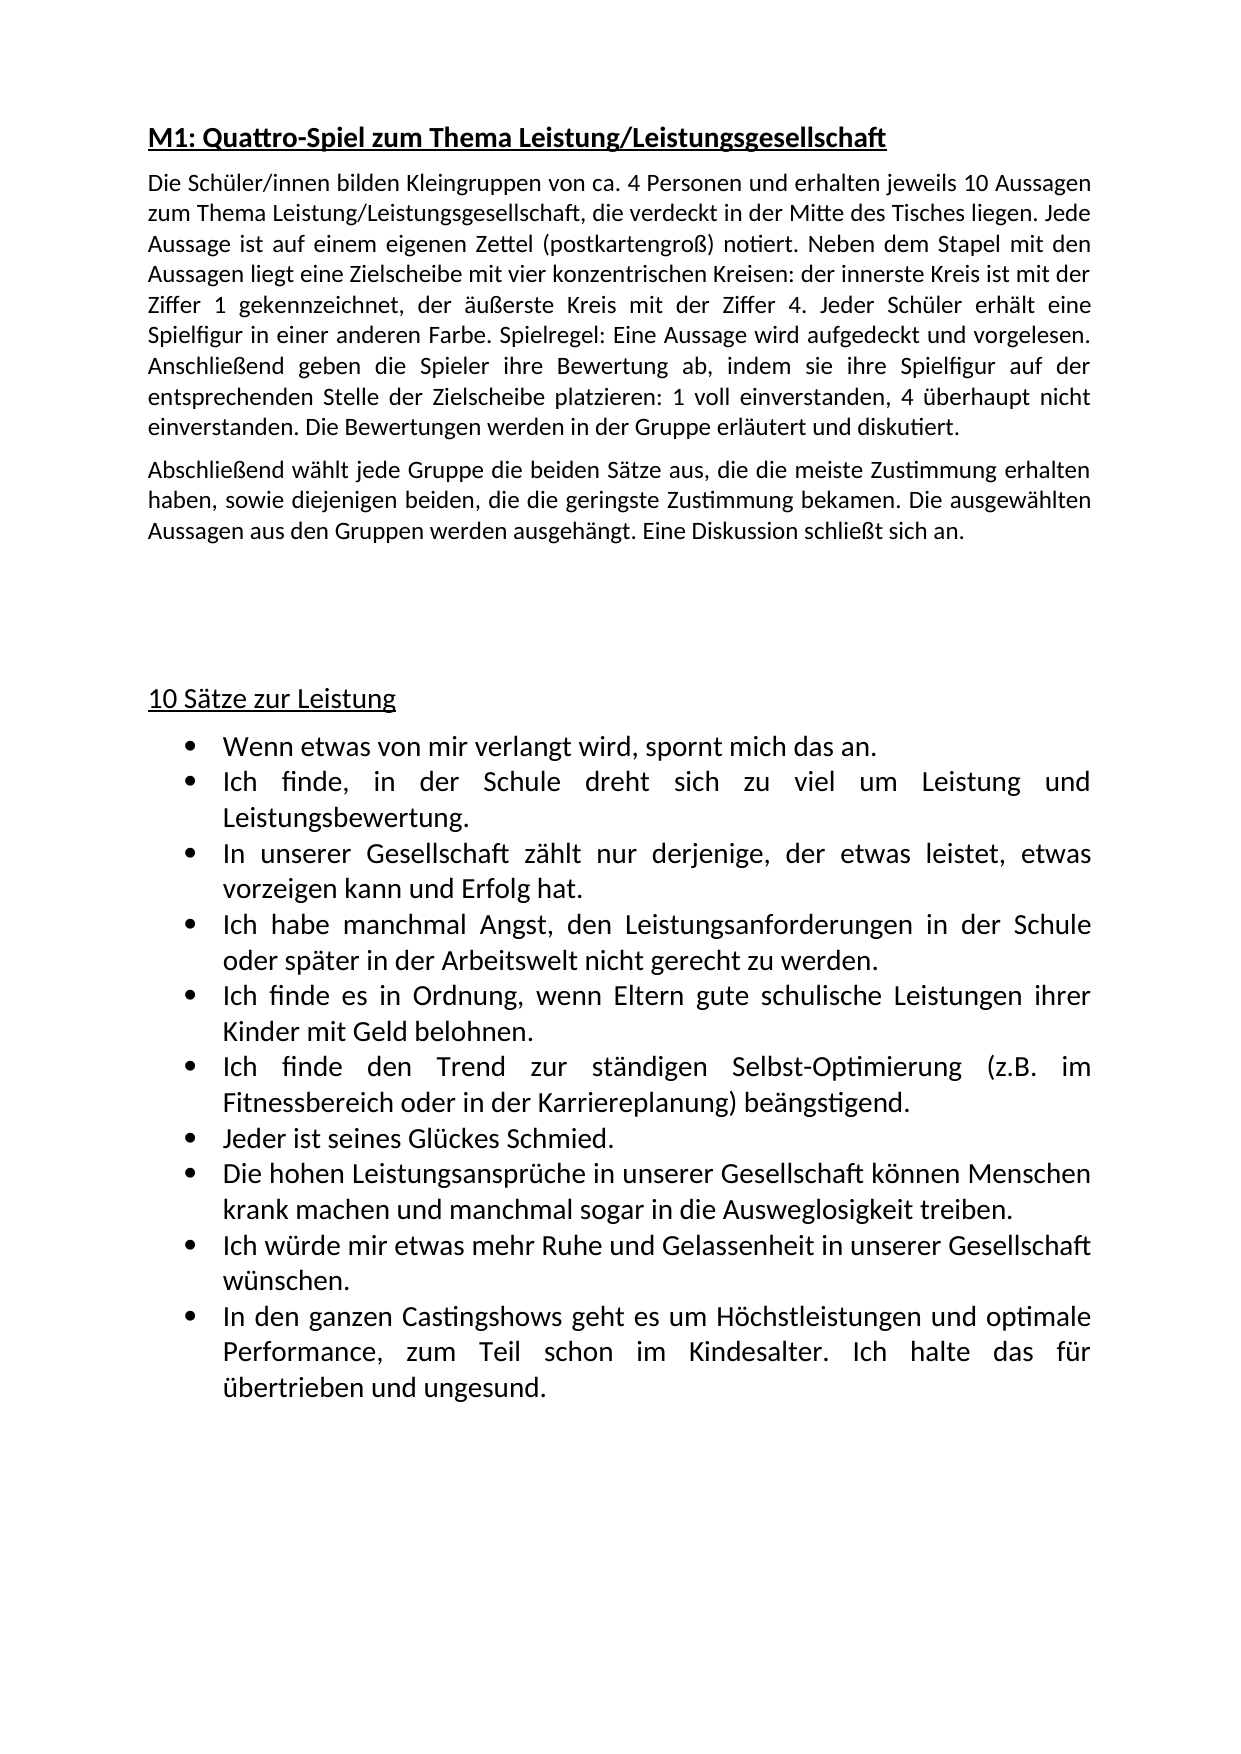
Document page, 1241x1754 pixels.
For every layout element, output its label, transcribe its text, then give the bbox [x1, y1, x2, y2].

list Ich finde den Trend zur ständigen Selbst-Optimierung (z.B. im Fitnessbereich oder in der Karriereplanung) beängstigend. [185, 1048, 1092, 1120]
text Abschließend wählt jede Gruppe die beiden Sätze aus, die die meiste Zustimmung erhalten haben, sowie diejenigen beiden, die die geringste Zustimmung bekamen. Die ausgewählten Aussagen aus den Gruppen werden ausgehängt. Eine Diskussion schließt sich an. [148, 454, 1092, 546]
list In den ganzen Castingshows geht es um Höchstleistungen und optimale Performance, zum Teil schon im Kindesalter. Ich halte das für übertrieben und ungesund. [185, 1298, 1092, 1405]
list Ich finde, in der Schule dreht sich zu viel um Leistung und Leistungsbewertung. [185, 763, 1092, 835]
text M1: Quattro-Spiel zum Thema Leistung/Leistungsgesellschaft [148, 119, 1092, 154]
text Die Schüler/innen bilden Kleingruppen von ca. 4 Personen und erhalten jeweils 10 Aussagen zum Thema Leistung/Leistungsgesellschaft, die verdeckt in der Mitte des Tisches liegen. Jede Aussage ist auf einem eigenen Zettel (postkartengroß) notiert. Neben dem Stapel mit den Aussagen liegt eine Zielscheibe mit vier konzentrischen Kreisen: der innerste Kreis ist mit der Ziffer 1 gekennzeichnet, der äußerste Kreis mit der Ziffer 4. Jeder Schüler erhält eine Spielfigur in einer anderen Farbe. Spielregel: Eine Aussage wird aufgedeckt und vorgelesen. Anschließend geben die Spieler ihre Bewertung ab, indem sie ihre Spielfigur auf der entsprechenden Stelle der Zielscheibe platzieren: 1 voll einverstanden, 4 überhaupt nicht einverstanden. Die Bewertungen werden in der Gruppe erläutert und diskutiert. [148, 167, 1092, 442]
list Ich finde es in Ordnung, wenn Eltern gute schulische Leistungen ihrer Kinder mit Geld belohnen. [185, 977, 1092, 1048]
list Die hohen Leistungsansprüche in unserer Gesellschaft können Menschen krank machen und manchmal sogar in die Ausweglosigkeit treiben. [185, 1155, 1092, 1227]
list In unserer Gesellschaft zählt nur derjenige, der etwas leistet, etwas vorzeigen kann und Erfolg hat. [185, 835, 1092, 906]
list Wenn etwas von mir verlangt wird, spornt mich das an. [185, 728, 1092, 763]
list Jeder ist seines Glückes Schmied. [185, 1120, 1092, 1155]
text 10 Sätze zur Leistung [148, 680, 1092, 715]
list Ich habe manchmal Angst, den Leistungsanforderungen in der Schule oder später in der Arbeitswelt nicht gerecht zu werden. [185, 906, 1092, 977]
list Ich würde mir etwas mehr Ruhe und Gelassenheit in unserer Gesellschaft wünschen. [185, 1227, 1092, 1298]
